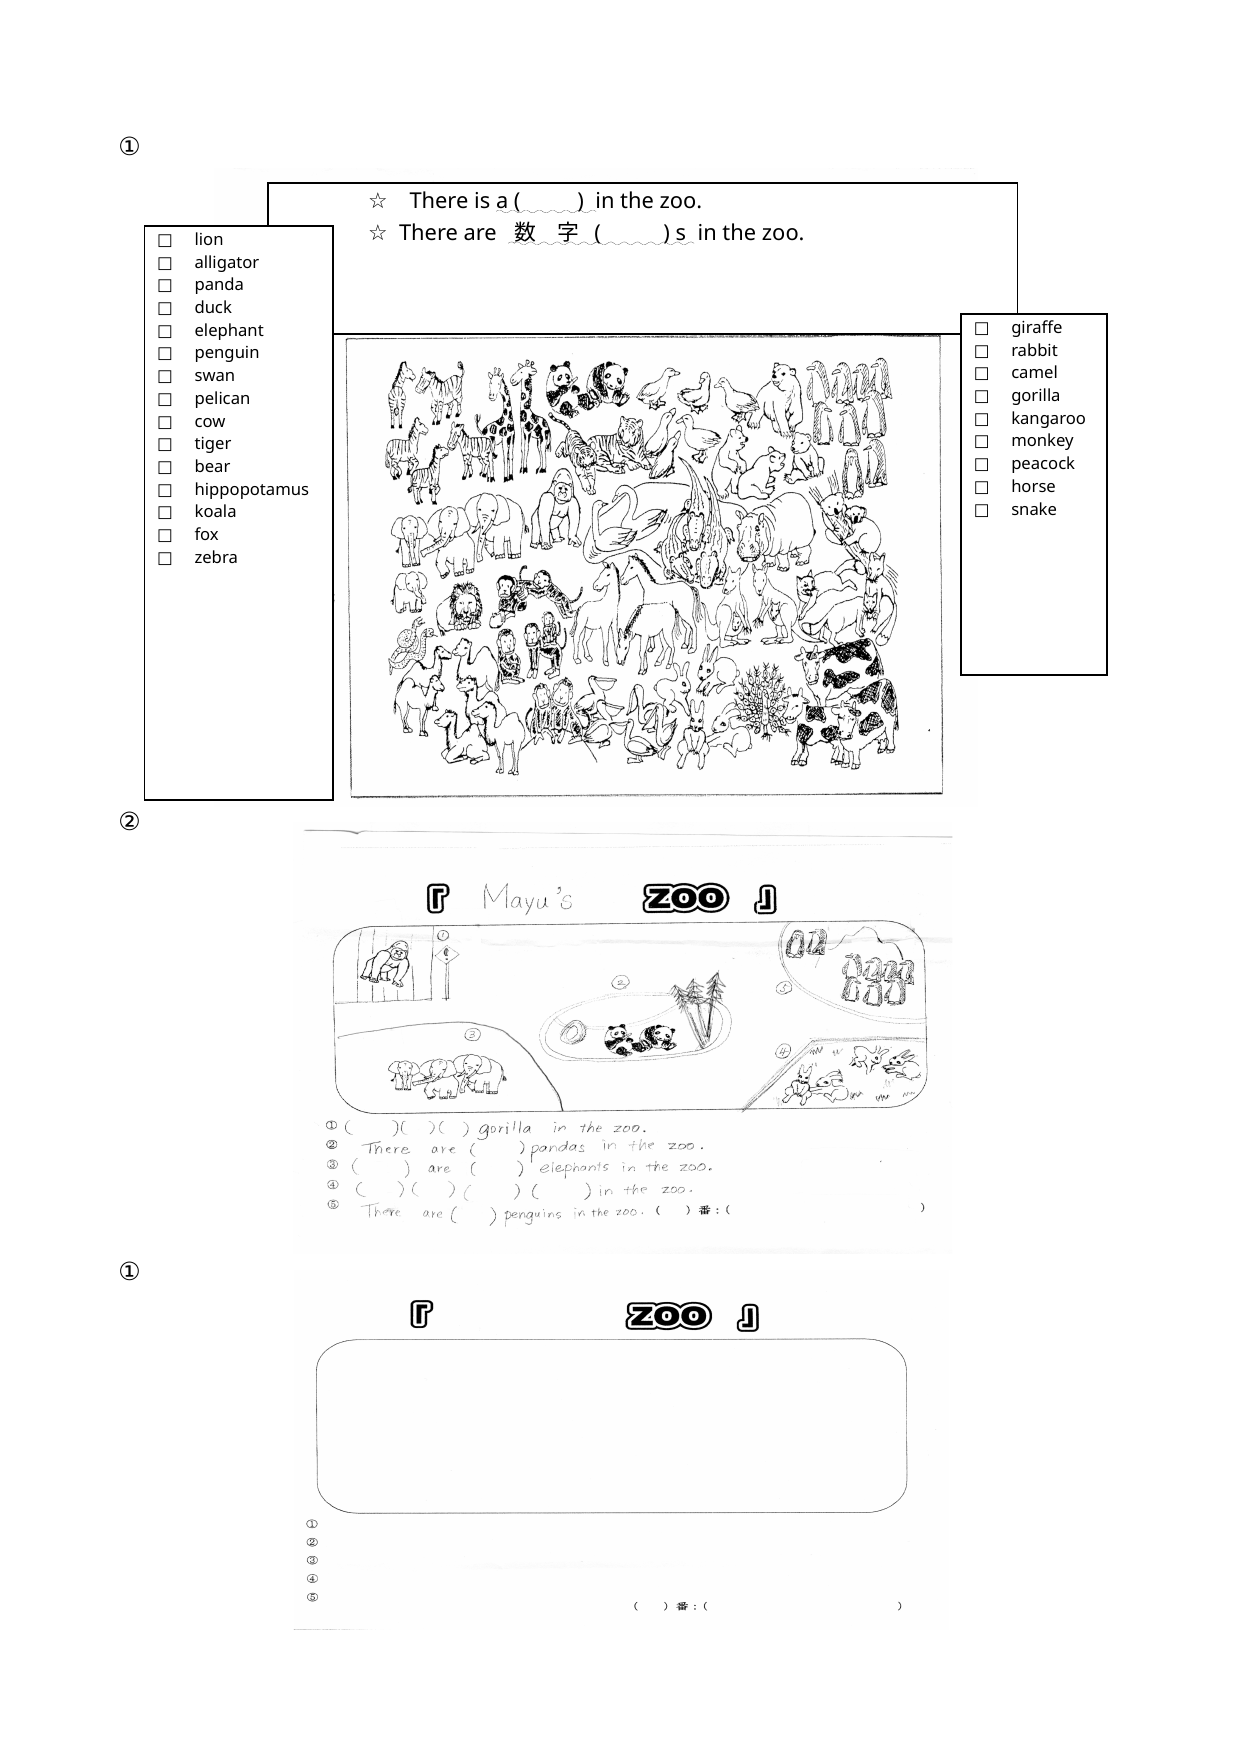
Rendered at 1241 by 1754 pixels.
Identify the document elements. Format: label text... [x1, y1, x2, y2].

picture [293, 1270, 949, 1630]
picture [293, 839, 953, 1254]
text ① [118, 127, 1122, 164]
text ② [118, 802, 1122, 839]
